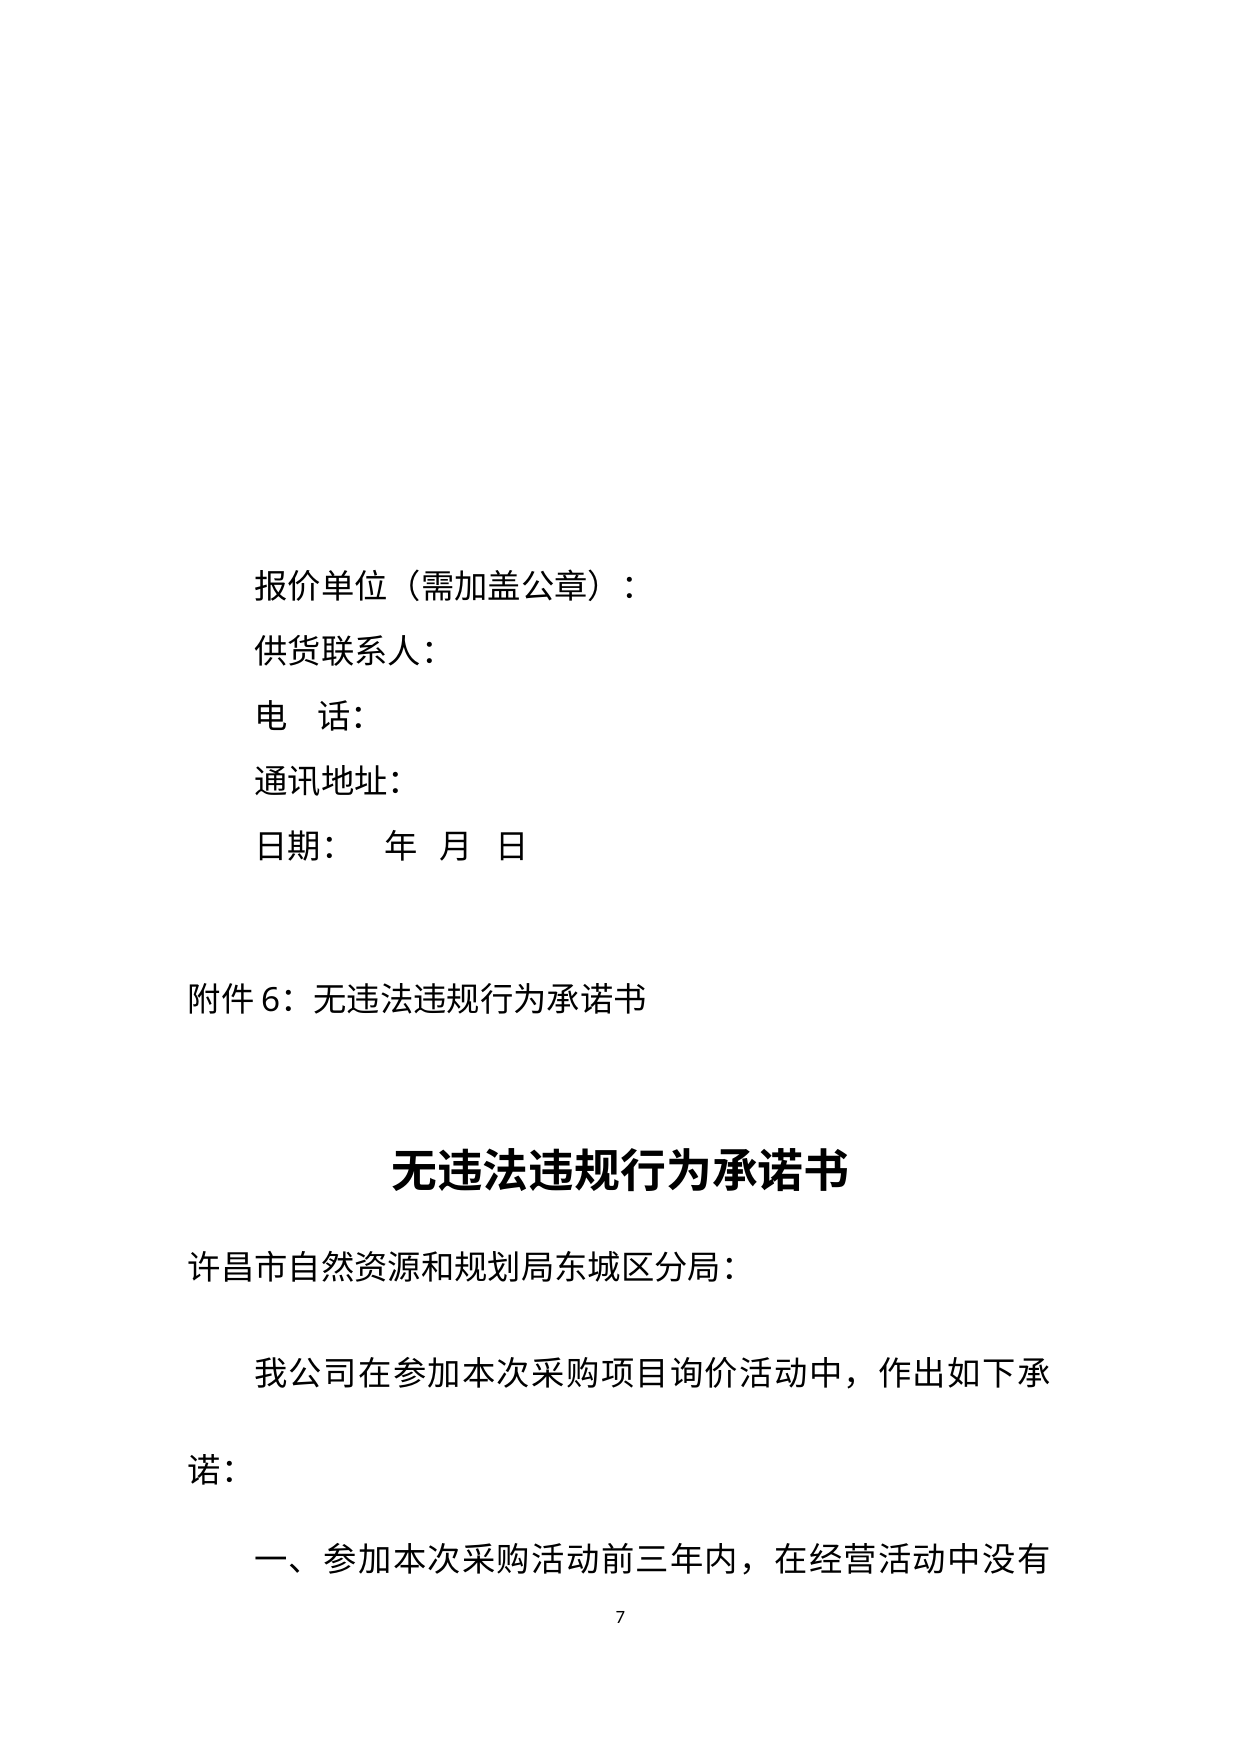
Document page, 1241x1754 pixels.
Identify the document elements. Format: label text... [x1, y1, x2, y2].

text 无违法违规行为承诺书 [187, 1119, 1053, 1216]
text 报价单位（需加盖公章）： [187, 552, 1053, 617]
text 附件6：无违法违规行为承诺书 [187, 965, 1053, 1030]
text 供货联系人： [187, 617, 1053, 682]
text 我公司在参加本次采购项目询价活动中，作出如下承诺： [187, 1338, 1053, 1500]
text 电 话： [187, 682, 1053, 747]
text 通讯地址： [187, 747, 1053, 812]
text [187, 1524, 1053, 1589]
text 许昌市自然资源和规划局东城区分局： [187, 1233, 1053, 1298]
text 日期： 年 月 日 [187, 812, 1053, 877]
